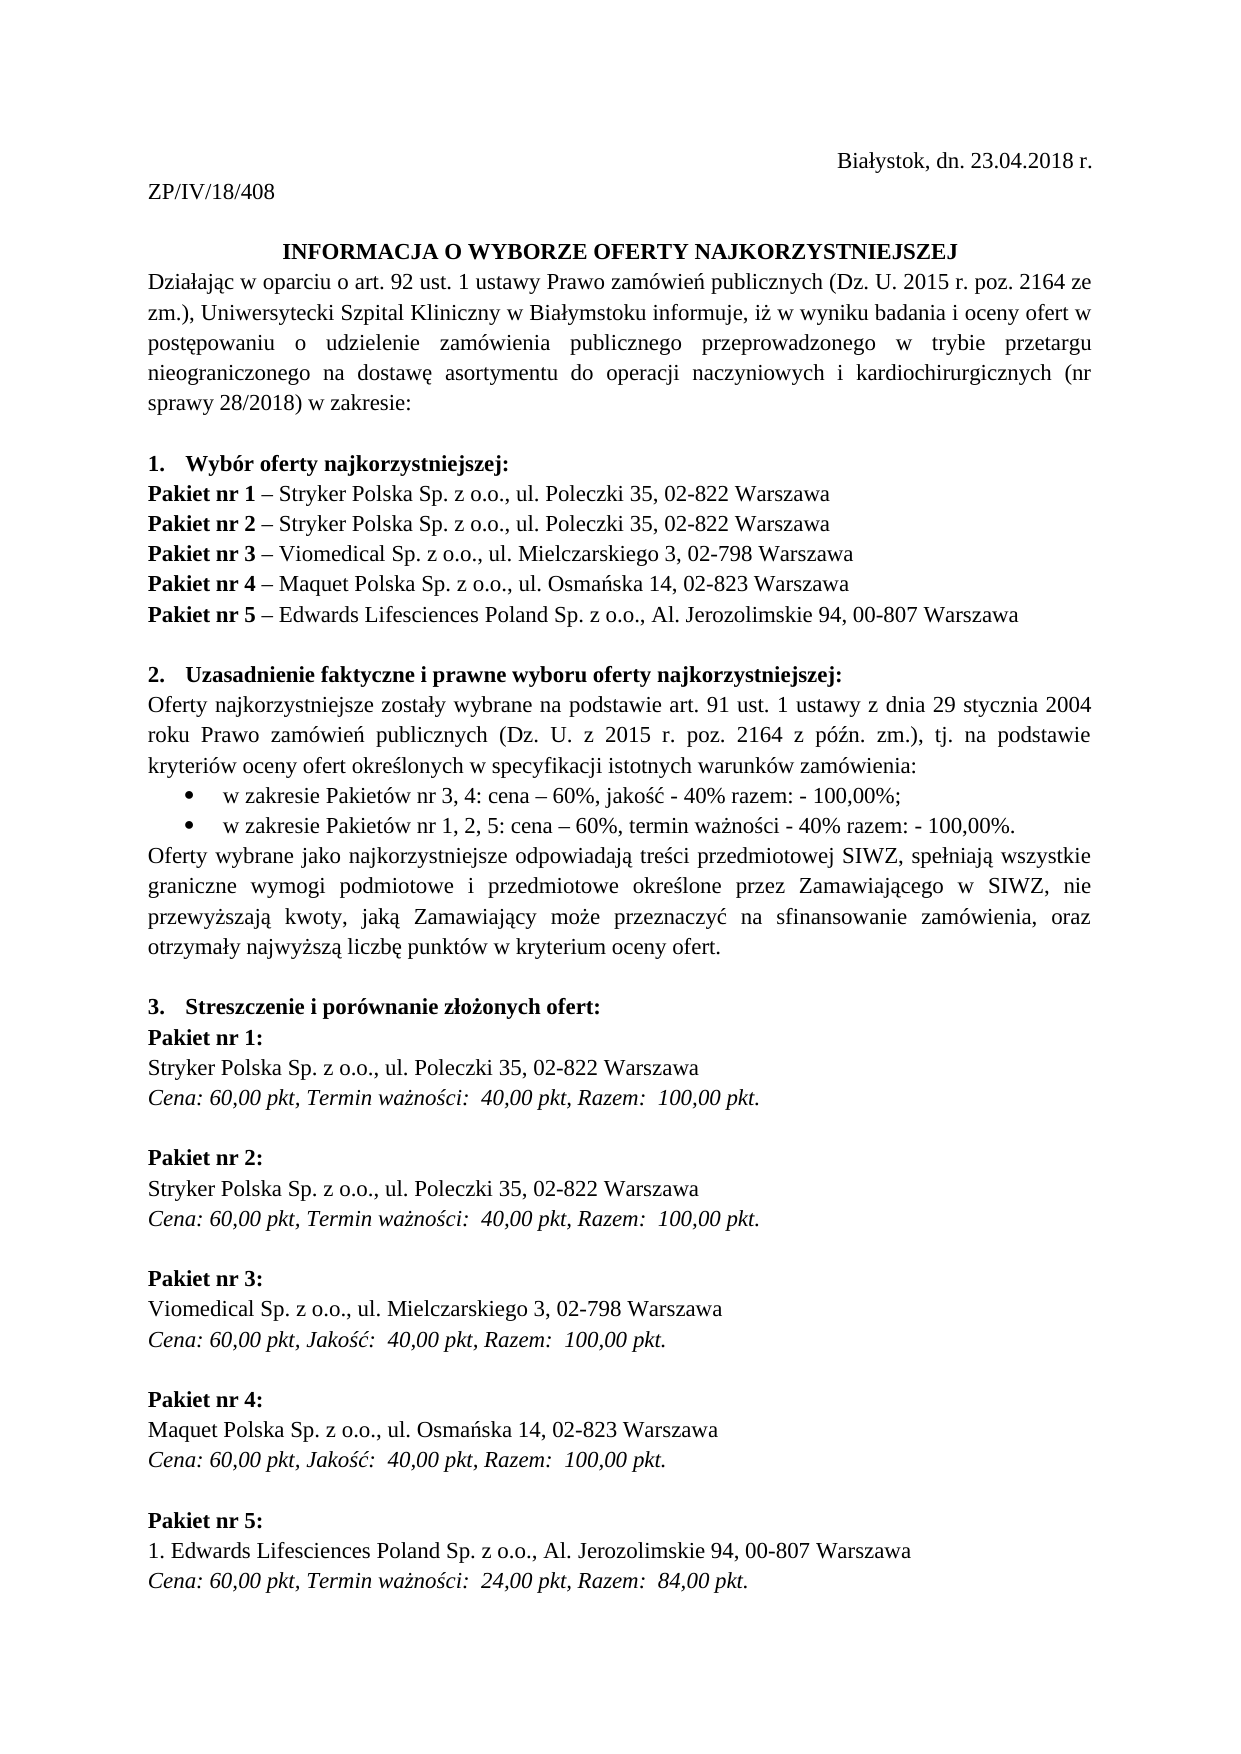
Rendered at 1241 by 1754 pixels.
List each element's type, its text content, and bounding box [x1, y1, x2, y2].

text Pakiet nr 2: [148, 1144, 1093, 1171]
text Cena: 60,00 pkt, Termin ważności: 40,00 pkt, Razem: 100,00 pkt. [148, 1084, 1093, 1110]
text INFORMACJA O WYBORZE OFERTY NAJKORZYSTNIEJSZEJ [148, 238, 1093, 264]
text Maquet Polska Sp. z o.o., ul. Osmańska 14, 02-823 Warszawa [148, 1416, 1093, 1443]
text Stryker Polska Sp. z o.o., ul. Poleczki 35, 02-822 Warszawa [148, 1175, 1093, 1201]
text Pakiet nr 1: [148, 1024, 1093, 1050]
text Oferty najkorzystniejsze zostały wybrane na podstawie art. 91 ust. 1 ustawy z dnia 29 stycznia 2004 roku Prawo zamówień publicznych (Dz. U. z 2015 r. poz. 2164 z późn. zm.), tj. na podstawie kryteriów oceny ofert określonych w specyfikacji istotnych warunków zamówienia: [148, 691, 1093, 778]
list Streszczenie i porównanie złożonych ofert: [148, 993, 1093, 1020]
text Pakiet nr 5 – Edwards Lifesciences Poland Sp. z o.o., Al. Jerozolimskie 94, 00-807 Warszawa [148, 601, 1093, 627]
text Stryker Polska Sp. z o.o., ul. Poleczki 35, 02-822 Warszawa [148, 1054, 1093, 1080]
text Cena: 60,00 pkt, Termin ważności: 40,00 pkt, Razem: 100,00 pkt. [148, 1205, 1093, 1231]
list Uzasadnienie faktyczne i prawne wyboru oferty najkorzystniejszej: [148, 661, 1093, 687]
text Cena: 60,00 pkt, Jakość: 40,00 pkt, Razem: 100,00 pkt. [148, 1326, 1093, 1352]
text 1. Edwards Lifesciences Poland Sp. z o.o., Al. Jerozolimskie 94, 00-807 Warszawa [148, 1537, 1093, 1563]
text Pakiet nr 3: [148, 1265, 1093, 1292]
text Oferty wybrane jako najkorzystniejsze odpowiadają treści przedmiotowej SIWZ, spełniają wszystkie graniczne wymogi podmiotowe i przedmiotowe określone przez Zamawiającego w SIWZ, nie przewyższają kwoty, jaką Zamawiający może przeznaczyć na sfinansowanie zamówienia, oraz otrzymały najwyższą liczbę punktów w kryterium oceny ofert. [148, 842, 1093, 959]
text ZP/IV/18/408 [148, 178, 1093, 204]
text Pakiet nr 3 – Viomedical Sp. z o.o., ul. Mielczarskiego 3, 02-798 Warszawa [148, 540, 1093, 567]
text Cena: 60,00 pkt, Jakość: 40,00 pkt, Razem: 100,00 pkt. [148, 1447, 1093, 1473]
text Cena: 60,00 pkt, Termin ważności: 24,00 pkt, Razem: 84,00 pkt. [148, 1567, 1093, 1594]
list w zakresie Pakietów nr 1, 2, 5: cena – 60%, termin ważności - 40% razem: - 100,00%. [185, 812, 1093, 838]
text Pakiet nr 4 – Maquet Polska Sp. z o.o., ul. Osmańska 14, 02-823 Warszawa [148, 571, 1093, 597]
text Białystok, dn. 23.04.2018 r. [148, 148, 1093, 174]
list Wybór oferty najkorzystniejszej: [148, 450, 1093, 476]
list w zakresie Pakietów nr 3, 4: cena – 60%, jakość - 40% razem: - 100,00%; [185, 782, 1093, 808]
text Działając w oparciu o art. 92 ust. 1 ustawy Prawo zamówień publicznych (Dz. U. 2015 r. poz. 2164 ze zm.), Uniwersytecki Szpital Kliniczny w Białymstoku informuje, iż w wyniku badania i oceny ofert w postępowaniu o udzielenie zamówienia publicznego przeprowadzonego w trybie przetargu nieograniczonego na dostawę asortymentu do operacji naczyniowych i kardiochirurgicznych (nr sprawy 28/2018) w zakresie: [148, 268, 1093, 416]
text Viomedical Sp. z o.o., ul. Mielczarskiego 3, 02-798 Warszawa [148, 1296, 1093, 1322]
text Pakiet nr 5: [148, 1507, 1093, 1533]
text Pakiet nr 4: [148, 1386, 1093, 1412]
text Pakiet nr 1 – Stryker Polska Sp. z o.o., ul. Poleczki 35, 02-822 Warszawa [148, 480, 1093, 506]
text Pakiet nr 2 – Stryker Polska Sp. z o.o., ul. Poleczki 35, 02-822 Warszawa [148, 510, 1093, 536]
